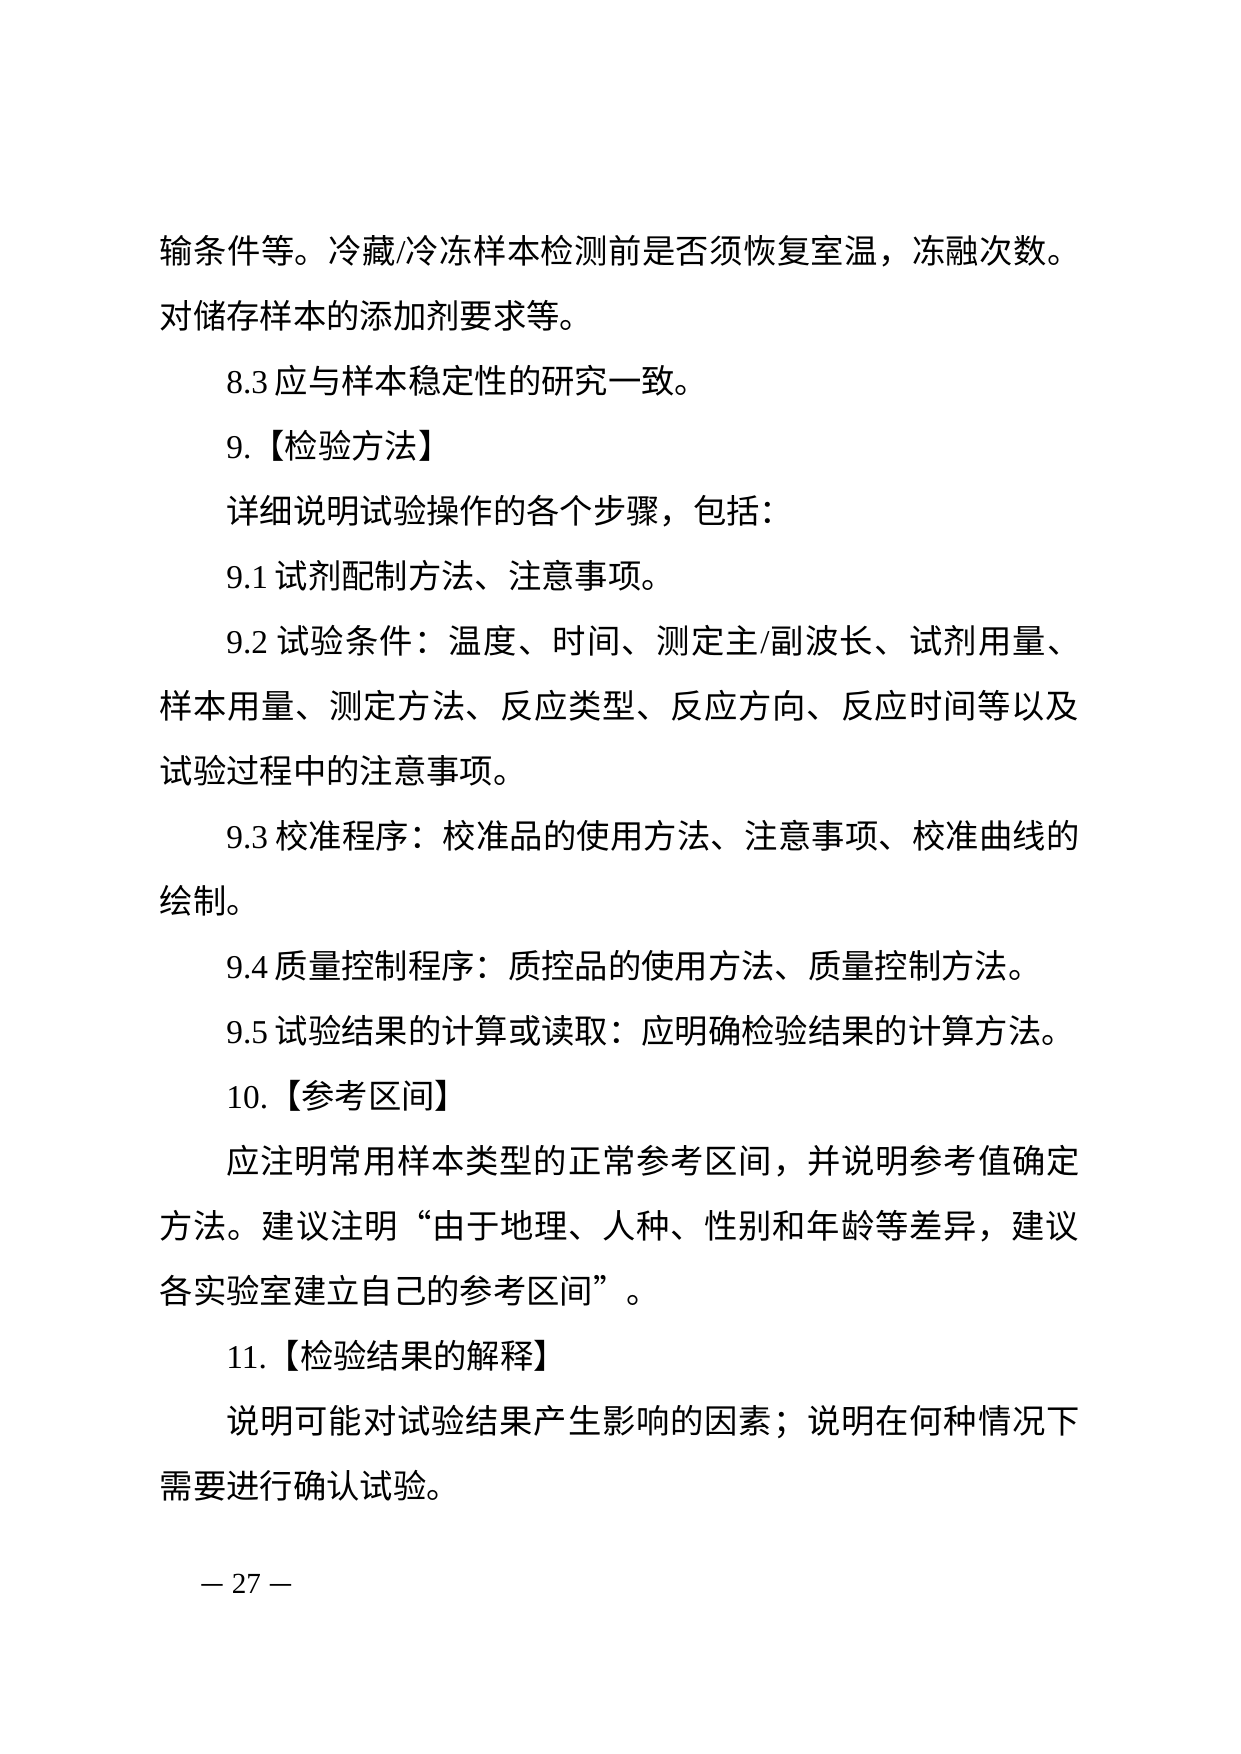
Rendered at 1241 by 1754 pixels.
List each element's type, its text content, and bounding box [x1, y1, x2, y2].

text 9.4质量控制程序：质控品的使用方法、质量控制方法。 [159, 932, 1081, 997]
text 9.2试验条件：温度、时间、测定主/副波长、试剂用量、样本用量、测定方法、反应类型、反应方向、反应时间等以及试验过程中的注意事项。 [159, 607, 1081, 802]
text 9.【检验方法】 [159, 412, 1081, 477]
text 详细说明试验操作的各个步骤，包括： [159, 477, 1081, 542]
text 9.5试验结果的计算或读取：应明确检验结果的计算方法。 [159, 997, 1081, 1062]
text 11.【检验结果的解释】 [159, 1322, 1081, 1387]
text 应注明常用样本类型的正常参考区间，并说明参考值确定方法。建议注明“由于地理、人种、性别和年龄等差异，建议各实验室建立自己的参考区间”。 [159, 1127, 1081, 1322]
text 8.3应与样本稳定性的研究一致。 [159, 347, 1081, 412]
text 9.1试剂配制方法、注意事项。 [159, 542, 1081, 607]
text 9.3校准程序：校准品的使用方法、注意事项、校准曲线的绘制。 [159, 802, 1081, 932]
text 10.【参考区间】 [159, 1062, 1081, 1127]
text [159, 217, 1081, 347]
text 说明可能对试验结果产生影响的因素；说明在何种情况下需要进行确认试验。 [159, 1387, 1081, 1517]
